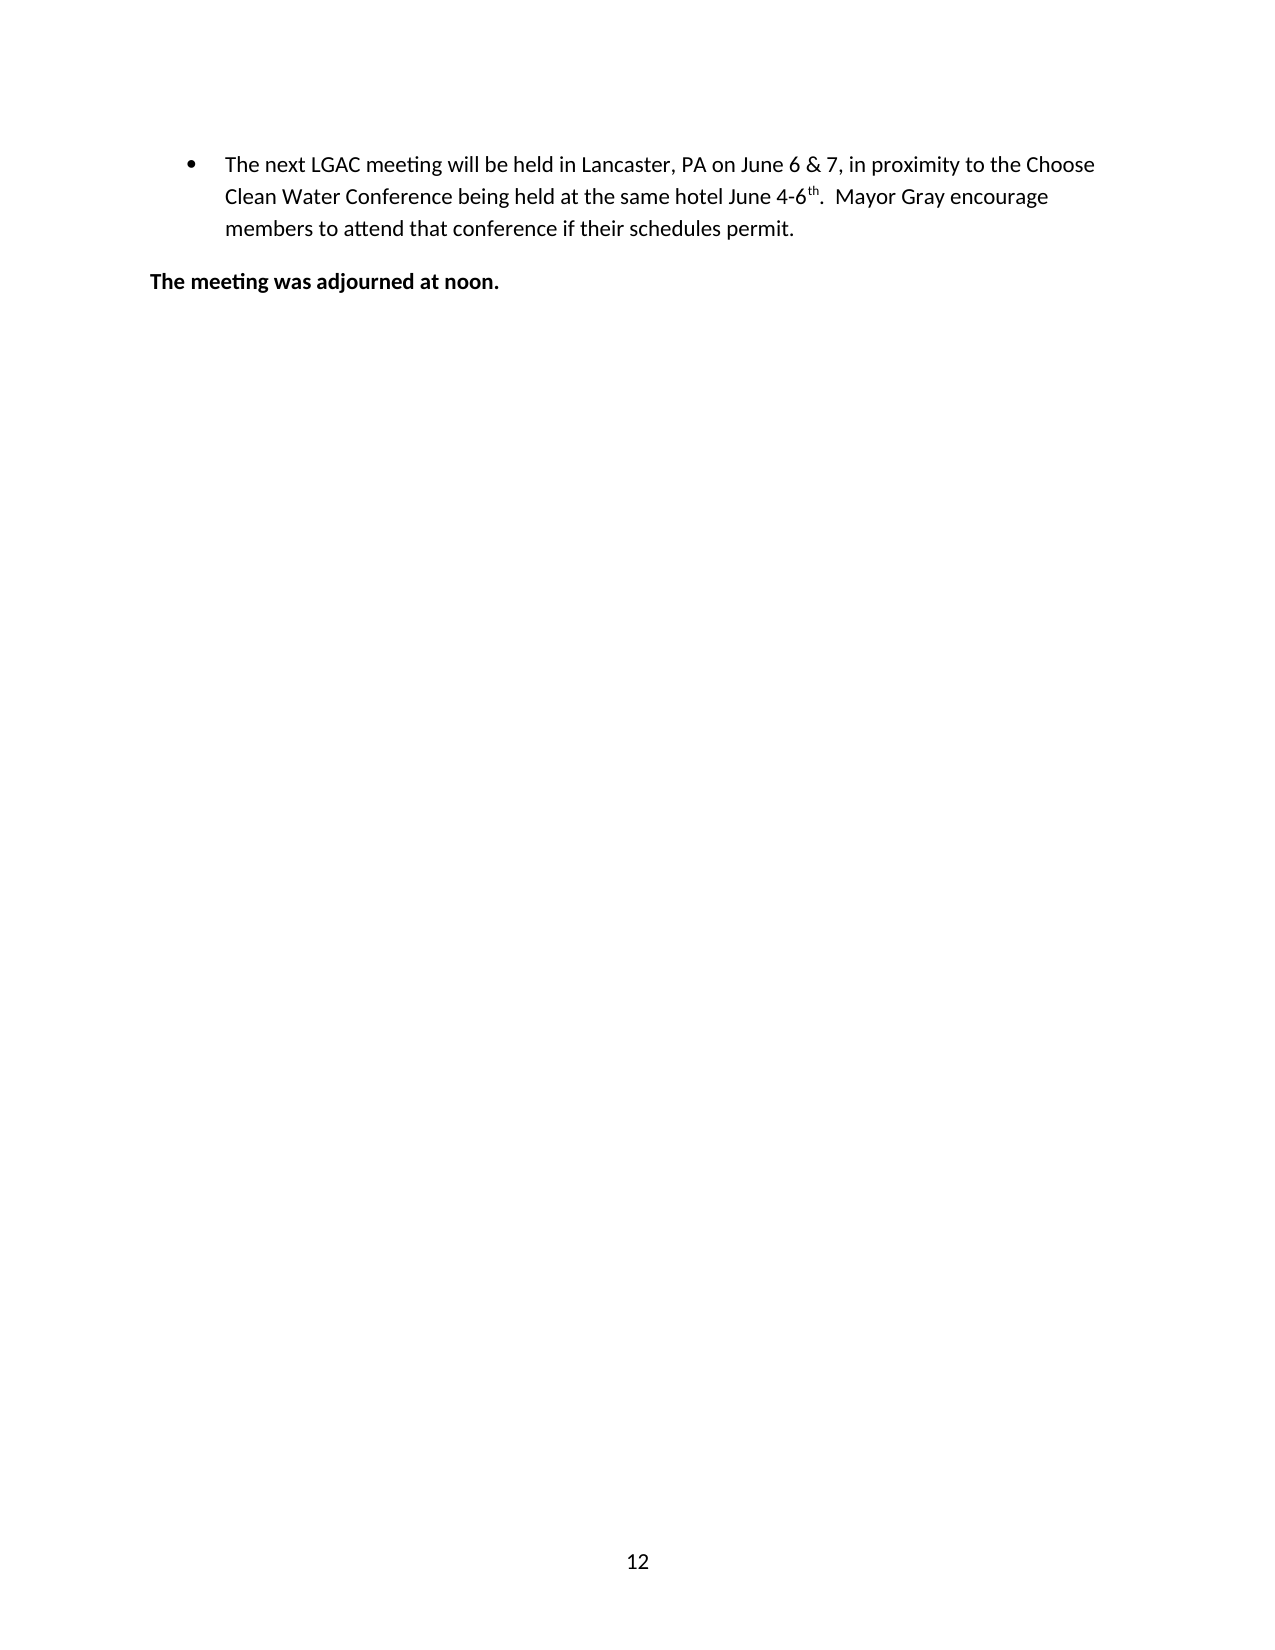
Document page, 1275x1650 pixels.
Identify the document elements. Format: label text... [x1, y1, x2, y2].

list The next LGAC meeting will be held in Lancaster, PA on June 6 & 7, in proximity to the Choose Clean Water Conference being held at the same hotel June 4-6th. Mayor Gray encourage members to attend that conference if their schedules permit. [187, 150, 1125, 242]
text The meeting was adjourned at noon. [150, 267, 1125, 295]
